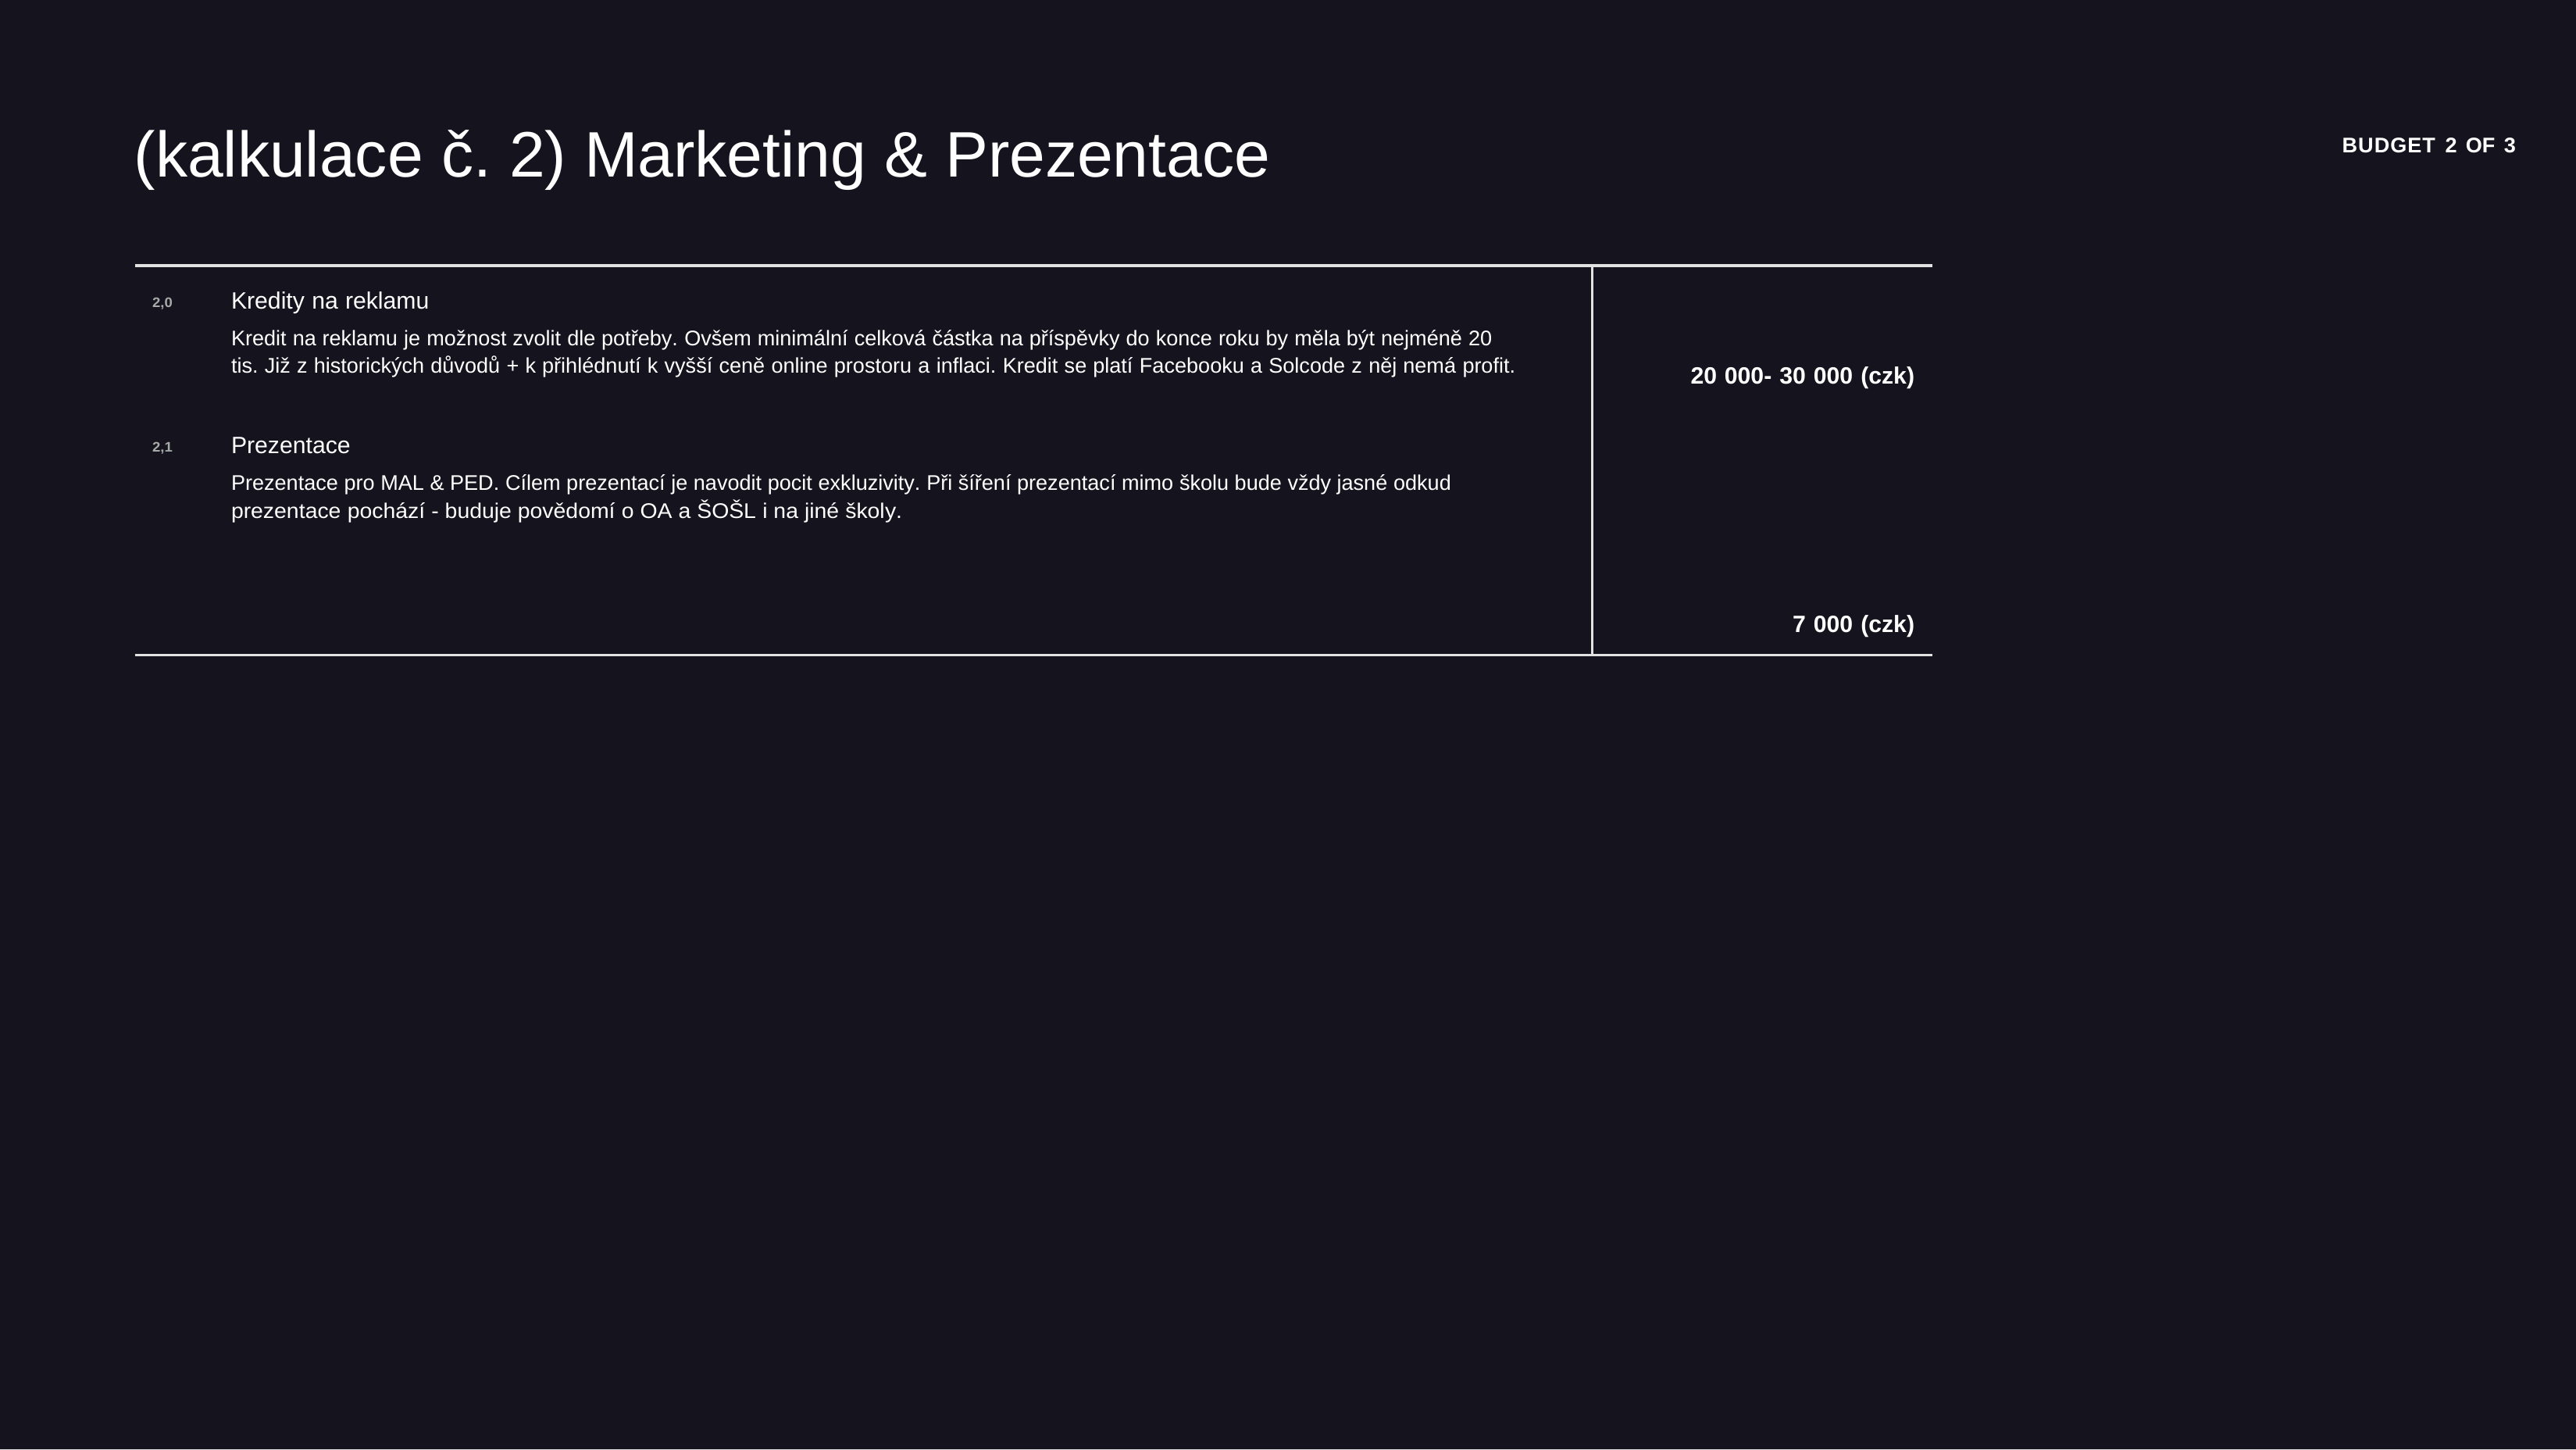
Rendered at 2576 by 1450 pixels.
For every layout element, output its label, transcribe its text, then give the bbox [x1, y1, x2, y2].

text (kalkulace č. 2) Marketing & Prezentace BUDGET 2 OF 3 [134, 116, 2525, 191]
